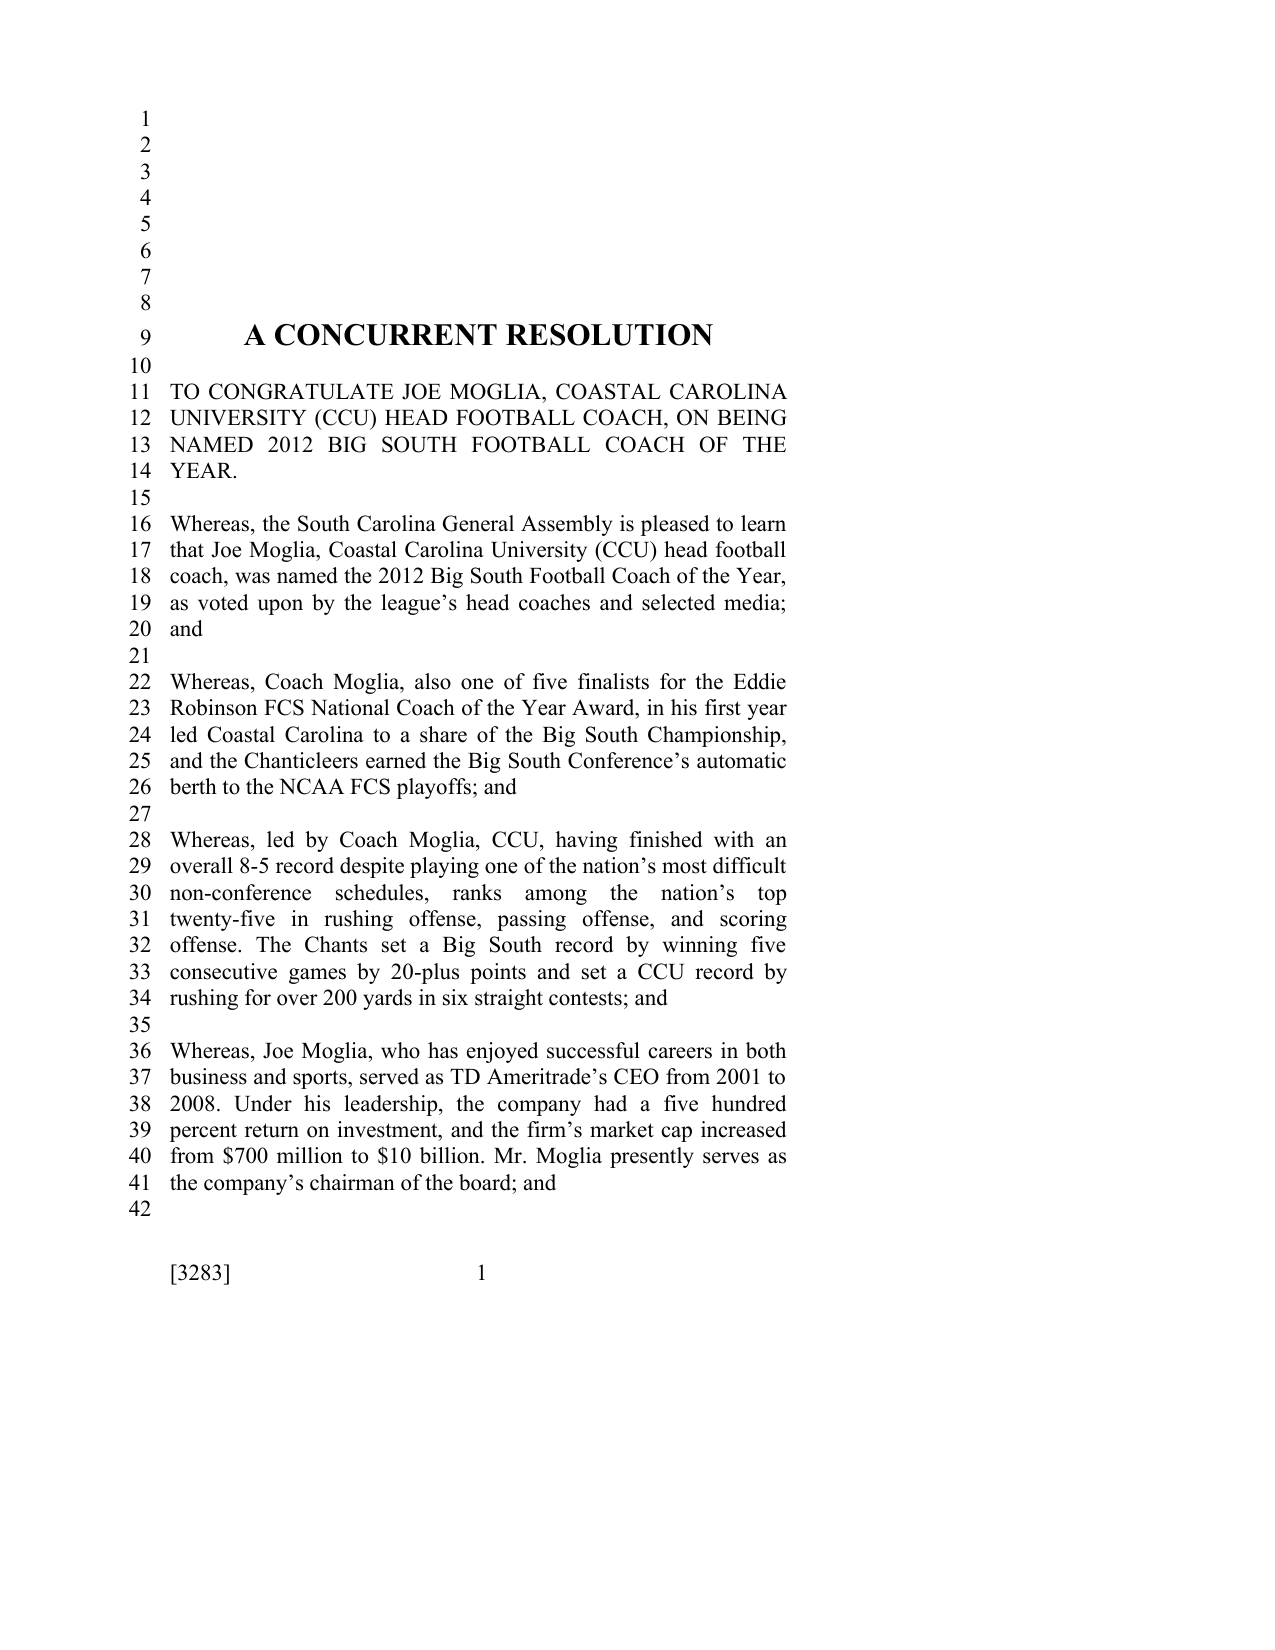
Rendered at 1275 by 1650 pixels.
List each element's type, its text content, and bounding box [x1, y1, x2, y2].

text Whereas, Joe Moglia, who has enjoyed successful careers in both business and sports, served as TD Ameritrade’s CEO from 2001 to 2008. Under his leadership, the company had a five hundred percent return on investment, and the firm’s market cap increased from $700 million to $10 billion. Mr. Moglia presently serves as the company’s chairman of the board; and [169, 1037, 787, 1195]
text Whereas, Coach Moglia, also one of five finalists for the Eddie Robinson FCS National Coach of the Year Award, in his first year led Coastal Carolina to a share of the Big South Championship, and the Chanticleers earned the Big South Conference’s automatic berth to the NCAA FCS playoffs; and [169, 668, 787, 800]
text Whereas, led by Coach Moglia, CCU, having finished with an overall 8-5 record despite playing one of the nation’s most difficult non-conference schedules, ranks among the nation’s top twenty-five in rushing offense, passing offense, and scoring offense. The Chants set a Big South record by winning five consecutive games by 20-plus points and set a CCU record by rushing for over 200 yards in six straight contests; and [169, 826, 787, 1011]
text TO CONGRATULATE JOE MOGLIA, COASTAL CAROLINA UNIVERSITY (CCU) HEAD FOOTBALL COACH, ON BEING NAMED 2012 BIG SOUTH FOOTBALL COACH OF THE YEAR. [169, 378, 787, 483]
text Whereas, the South Carolina General Assembly is pleased to learn that Joe Moglia, Coastal Carolina University (CCU) head football coach, was named the 2012 Big South Football Coach of the Year, as voted upon by the league’s head coaches and selected media; and [169, 510, 787, 642]
text A CONCURRENT RESOLUTION [169, 316, 787, 352]
